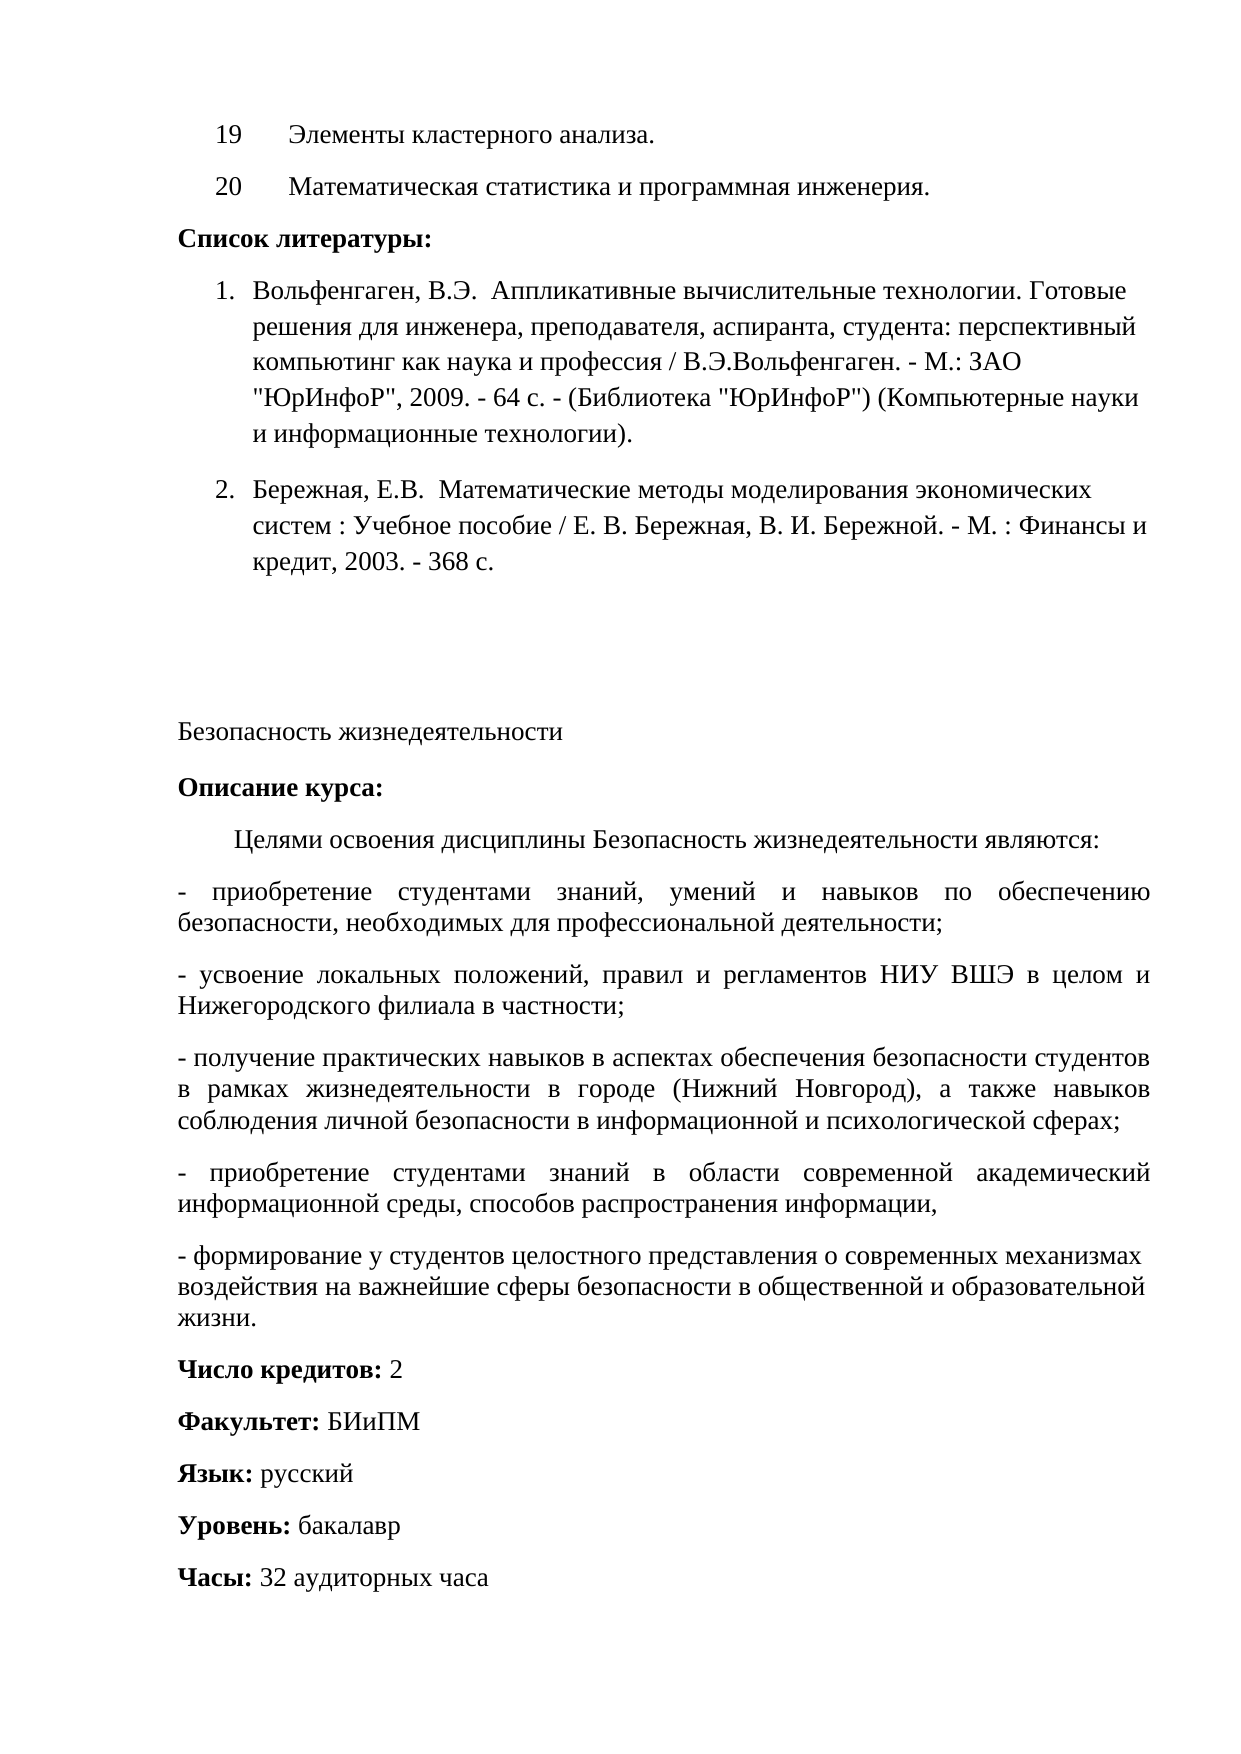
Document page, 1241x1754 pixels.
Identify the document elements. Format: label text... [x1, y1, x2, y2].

text Список литературы: [177, 222, 1152, 253]
list Элементы кластерного анализа. [215, 118, 1152, 149]
list Вольфенгаген, В.Э. Аппликативные вычислительные технологии. Готовые решения для инженера, преподавателя, аспиранта, студента: перспективный компьютинг как наука и профессия / В.Э.Вольфенгаген. - М.: ЗАО "ЮрИнфоР", 2009. - 64 с. - (Библиотека "ЮрИнфоР") (Компьютерные науки и информационные технологии). [215, 274, 1152, 448]
text Факультет: БИиПМ [177, 1405, 1152, 1436]
text - приобретение студентами знаний в области современной академический информационной среды, способов распространения информации, [177, 1156, 1152, 1218]
text Часы: 32 аудиторных часа [177, 1561, 1152, 1592]
text - приобретение студентами знаний, умений и навыков по обеспечению безопасности, необходимых для профессиональной деятельности; [177, 875, 1152, 937]
text Безопасность жизнедеятельности [177, 715, 1152, 746]
text - получение практических навыков в аспектах обеспечения безопасности студентов в рамках жизнедеятельности в городе (Нижний Новгород), а также навыков соблюдения личной безопасности в информационной и психологической сферах; [177, 1041, 1152, 1135]
text Число кредитов: 2 [177, 1353, 1152, 1384]
text Язык: русский [177, 1457, 1152, 1488]
text - усвоение локальных положений, правил и регламентов НИУ ВШЭ в целом и Нижегородского филиала в частности; [177, 958, 1152, 1021]
text Уровень: бакалавр [177, 1509, 1152, 1540]
text Описание курса: [177, 771, 1152, 802]
list Математическая статистика и программная инженерия. [215, 170, 1152, 201]
text Целями освоения дисциплины Безопасность жизнедеятельности являются: [177, 823, 1152, 854]
text - формирование у студентов целостного представления о современных механизмах воздействия на важнейшие сферы безопасности в общественной и образовательной жизни. [177, 1239, 1152, 1332]
list Бережная, Е.В. Математические методы моделирования экономических систем : Учебное пособие / Е. В. Бережная, В. И. Бережной. - М. : Финансы и кредит, 2003. - 368 с. [215, 473, 1152, 576]
